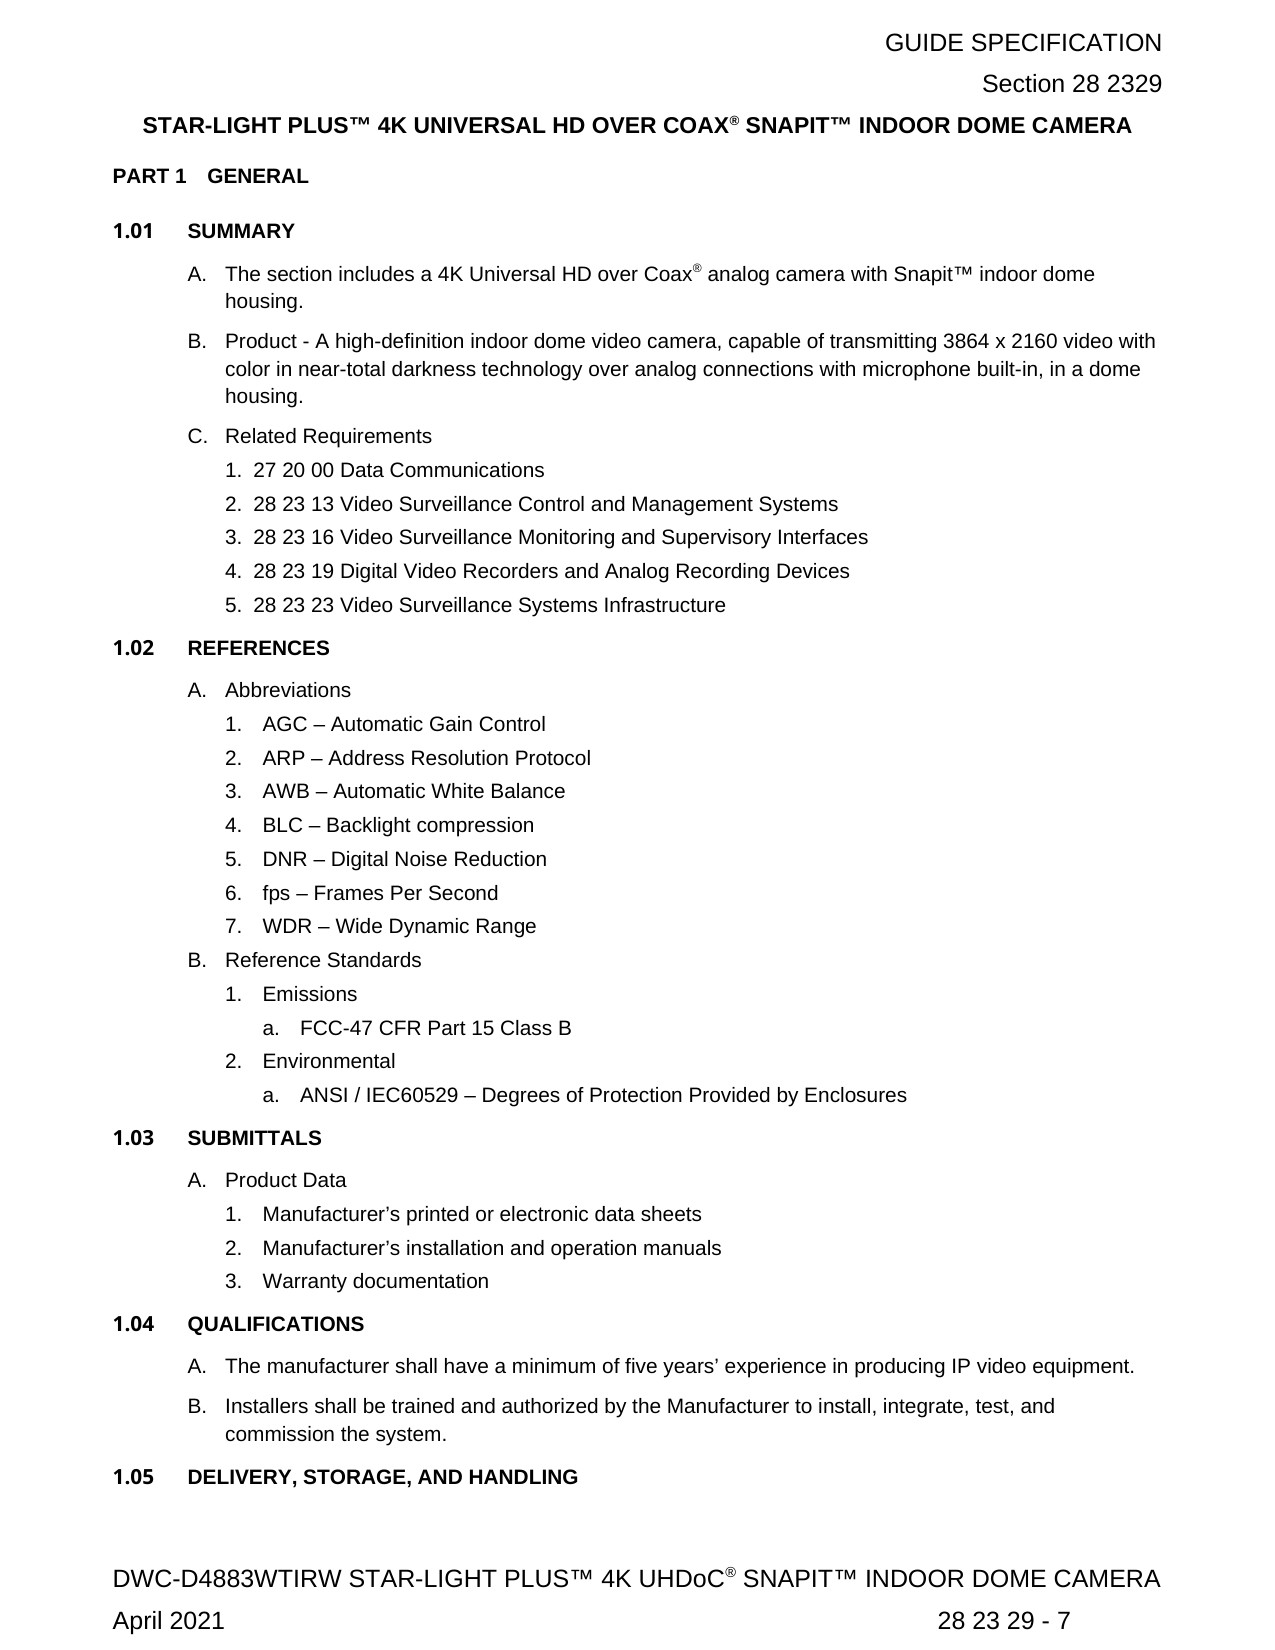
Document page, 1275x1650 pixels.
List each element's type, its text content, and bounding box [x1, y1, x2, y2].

list 28 23 23 Video Surveillance Systems Infrastructure [225, 593, 1162, 617]
list Related Requirements [187, 424, 1162, 448]
list Manufacturer’s printed or electronic data sheets [225, 1202, 1162, 1226]
list Manufacturer’s installation and operation manuals [225, 1235, 1162, 1259]
list SUBMITTALS [112, 1123, 1162, 1151]
list The manufacturer shall have a minimum of five years’ experience in producing IP video equipment. [187, 1354, 1162, 1378]
list ANSI / IEC60529 – Degrees of Protection Provided by Enclosures [262, 1083, 1162, 1107]
list 28 23 19 Digital Video Recorders and Analog Recording Devices [225, 559, 1162, 583]
list Product - A high-definition indoor dome video camera, capable of transmitting 3864 x 2160 video with color in near-total darkness technology over analog connections with microphone built-in, in a dome housing. [187, 329, 1162, 408]
text STAR-LIGHT PLUS™ 4K UNIVERSAL HD OVER COAX® SNAPIT™ INDOOR DOME CAMERA [112, 112, 1162, 139]
list Warranty documentation [225, 1269, 1162, 1293]
list AGC – Automatic Gain Control [225, 712, 1162, 736]
list Installers shall be trained and authorized by the Manufacturer to install, integrate, test, and commission the system. [187, 1394, 1162, 1446]
list DELIVERY, STORAGE, AND HANDLING [112, 1462, 1162, 1490]
list Abbreviations [187, 678, 1162, 702]
list AWB – Automatic White Balance [225, 779, 1162, 803]
list Emissions [225, 982, 1162, 1006]
list SUMMARY [112, 216, 1162, 245]
list ARP – Address Resolution Protocol [225, 745, 1162, 769]
list Environmental [225, 1049, 1162, 1073]
list 28 23 13 Video Surveillance Control and Management Systems [225, 491, 1162, 515]
list QUALIFICATIONS [112, 1309, 1162, 1338]
list WDR – Wide Dynamic Range [225, 914, 1162, 938]
list fps – Frames Per Second [225, 880, 1162, 904]
list REFERENCES [112, 633, 1162, 661]
list Reference Standards [187, 948, 1162, 972]
list 28 23 16 Video Surveillance Monitoring and Supervisory Interfaces [225, 525, 1162, 549]
list GENERAL [112, 164, 1162, 188]
list FCC-47 CFR Part 15 Class B [262, 1015, 1162, 1039]
list DNR – Digital Noise Reduction [225, 847, 1162, 871]
list Product Data [187, 1168, 1162, 1192]
list 27 20 00 Data Communications [225, 458, 1162, 482]
list The section includes a 4K Universal HD over Coax® analog camera with Snapit™ indoor dome housing. [187, 261, 1162, 313]
list BLC – Backlight compression [225, 813, 1162, 837]
